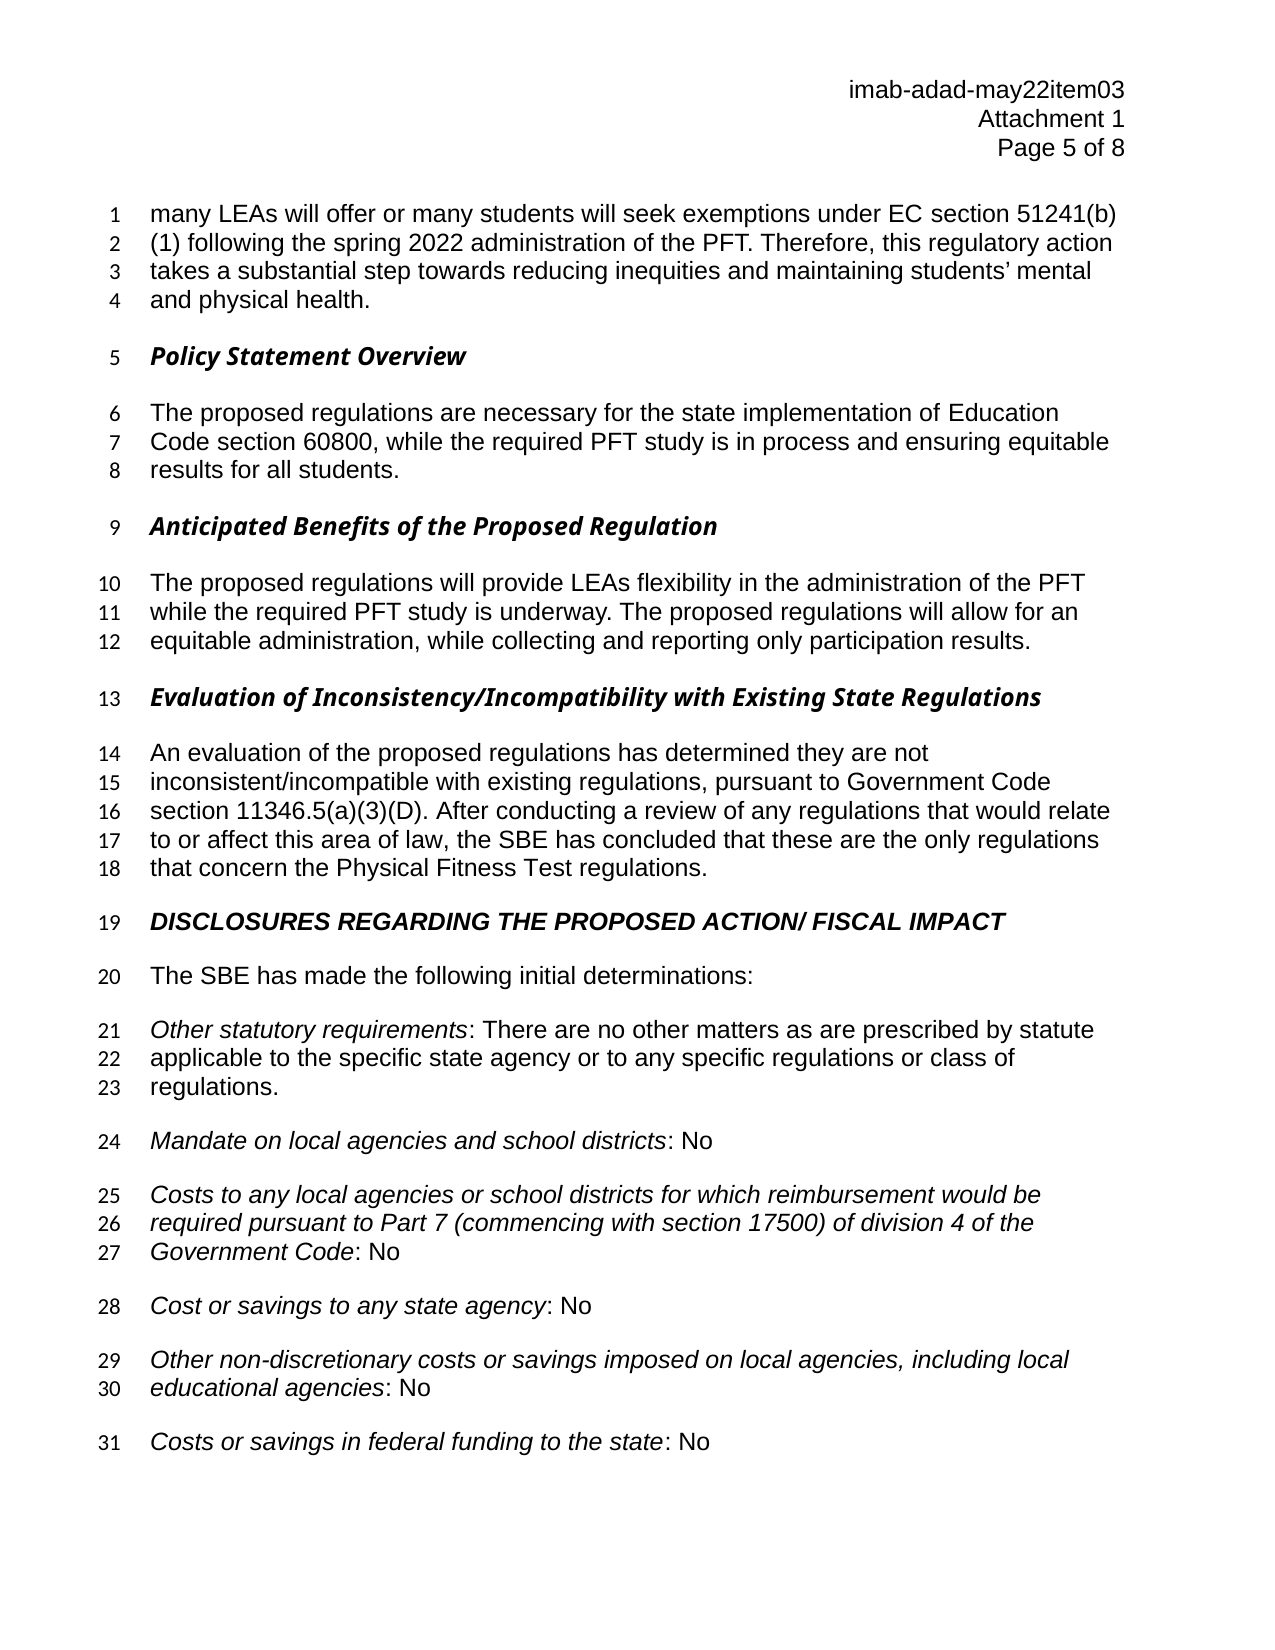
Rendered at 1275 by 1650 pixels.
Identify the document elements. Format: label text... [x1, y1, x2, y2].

text DISCLOSURES REGARDING THE PROPOSED ACTION/ FISCAL IMPACT [150, 907, 1125, 936]
text Costs to any local agencies or school districts for which reimbursement would be required pursuant to Part 7 (commencing with section 17500) of division 4 of the Government Code: No [150, 1180, 1125, 1266]
text The proposed regulations are necessary for the state implementation of Education Code section 60800, while the required PFT study is in process and ensuring equitable results for all students. [150, 398, 1125, 484]
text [150, 199, 1125, 314]
text Mandate on local agencies and school districts: No [150, 1126, 1125, 1155]
text An evaluation of the proposed regulations has determined they are not inconsistent/incompatible with existing regulations, pursuant to Government Code section 11346.5(a)(3)(D). After conducting a review of any regulations that would relate to or affect this area of law, the SBE has concluded that these are the only regulations that concern the Physical Fitness Test regulations. [150, 738, 1125, 882]
text Anticipated Benefits of the Proposed Regulation [150, 509, 1125, 543]
text Policy Statement Overview [150, 339, 1125, 373]
text Costs or savings in federal funding to the state: No [150, 1427, 1125, 1456]
text The proposed regulations will provide LEAs flexibility in the administration of the PFT while the required PFT study is underway. The proposed regulations will allow for an equitable administration, while collecting and reporting only participation results. [150, 568, 1125, 654]
text Other statutory requirements: There are no other matters as are prescribed by statute applicable to the specific state agency or to any specific regulations or class of regulations. [150, 1015, 1125, 1101]
text Evaluation of Inconsistency/Incompatibility with Existing State Regulations [150, 679, 1125, 713]
text The SBE has made the following initial determinations: [150, 961, 1125, 990]
text Other non-discretionary costs or savings imposed on local agencies, including local educational agencies: No [150, 1345, 1125, 1402]
text Cost or savings to any state agency: No [150, 1291, 1125, 1320]
